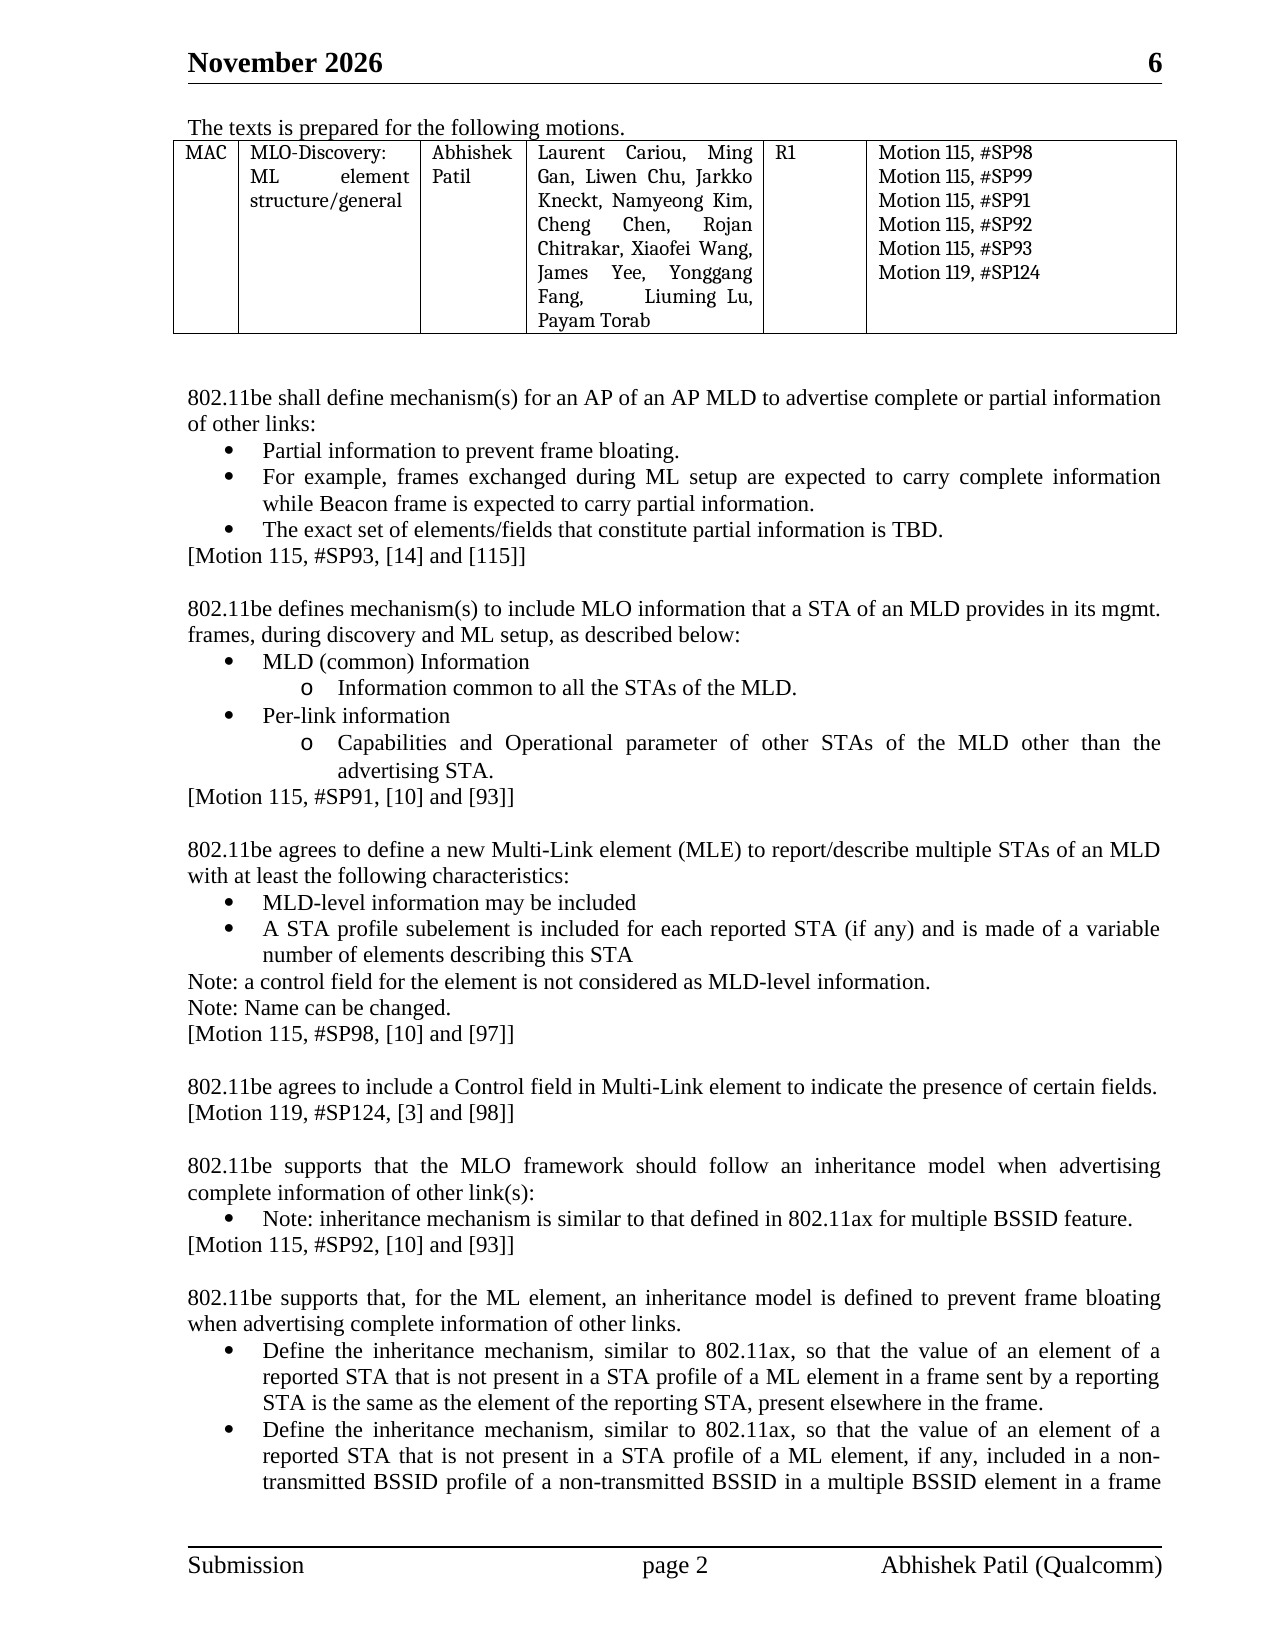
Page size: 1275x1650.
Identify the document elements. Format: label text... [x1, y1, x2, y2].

text 802.11be agrees to define a new Multi-Link element (MLE) to report/describe multiple STAs of an MLD with at least the following characteristics: [187, 836, 1162, 889]
text Note: Name can be changed. [187, 994, 1162, 1020]
text Note: a control field for the element is not considered as MLD-level information. [187, 968, 1162, 994]
list Capabilities and Operational parameter of other STAs of the MLD other than the advertising STA. [300, 729, 1162, 783]
list For example, frames exchanged during ML setup are expected to carry complete information while Beacon frame is expected to carry partial information. [225, 463, 1162, 516]
table_header Abhishek Patil [421, 141, 526, 333]
text 802.11be defines mechanism(s) to include MLO information that a STA of an MLD provides in its mgmt. frames, during discovery and ML setup, as described below: [187, 595, 1162, 648]
text [Motion 119, #SP124, and ] [187, 1099, 1162, 1126]
text [Motion 115, #SP91, and ] [187, 783, 1162, 809]
text [Motion 115, #SP92, and ] [187, 1231, 1162, 1258]
table_header MAC [174, 141, 238, 333]
list The exact set of elements/fields that constitute partial information is TBD. [225, 516, 1162, 542]
table_header Motion 115, #SP98 Motion 115, #SP99 Motion 115, #SP91 Motion 115, #SP92 Motion 115, #SP93 Motion 119, #SP124 [867, 141, 1176, 333]
list A STA profile subelement is included for each reported STA (if any) and is made of a variable number of elements describing this STA [225, 915, 1162, 968]
list Define the inheritance mechanism, similar to 802.11ax, so that the value of an element of a reported STA that is not present in a STA profile of a ML element in a frame sent by a reporting STA is the same as the element of the reporting STA, present elsewhere in the frame. [225, 1337, 1162, 1416]
table_header MLO-Discovery: ML element structure/general [239, 141, 420, 333]
list MLD-level information may be included [225, 889, 1162, 915]
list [225, 1416, 1162, 1495]
text The texts is prepared for the following motions. [187, 114, 1162, 140]
text 802.11be supports that, for the ML element, an inheritance model is defined to prevent frame bloating when advertising complete information of other links. [187, 1284, 1162, 1337]
list MLD (common) Information [225, 648, 1162, 674]
list Information common to all the STAs of the MLD. [300, 674, 1162, 702]
text [Motion 115, #SP93, and ] [187, 542, 1162, 569]
text [Motion 115, #SP98, and ] [187, 1020, 1162, 1047]
list Partial information to prevent frame bloating. [225, 437, 1162, 463]
list Note: inheritance mechanism is similar to that defined in 802.11ax for multiple BSSID feature. [225, 1205, 1162, 1231]
list Per-link information [225, 702, 1162, 729]
text 802.11be shall define mechanism(s) for an AP of an AP MLD to advertise complete or partial information of other links: [187, 384, 1162, 437]
text 802.11be supports that the MLO framework should follow an inheritance model when advertising complete information of other link(s): [187, 1152, 1162, 1205]
text 802.11be agrees to include a Control field in Multi-Link element to indicate the presence of certain fields. [187, 1073, 1162, 1099]
table_header R1 [764, 141, 866, 333]
table_header Laurent Cariou, Ming Gan, Liwen Chu, Jarkko Kneckt, Namyeong Kim, Cheng Chen, Rojan Chitrakar, Xiaofei Wang, James Yee, Yonggang Fang, Liuming Lu, Payam Torab [527, 141, 763, 333]
